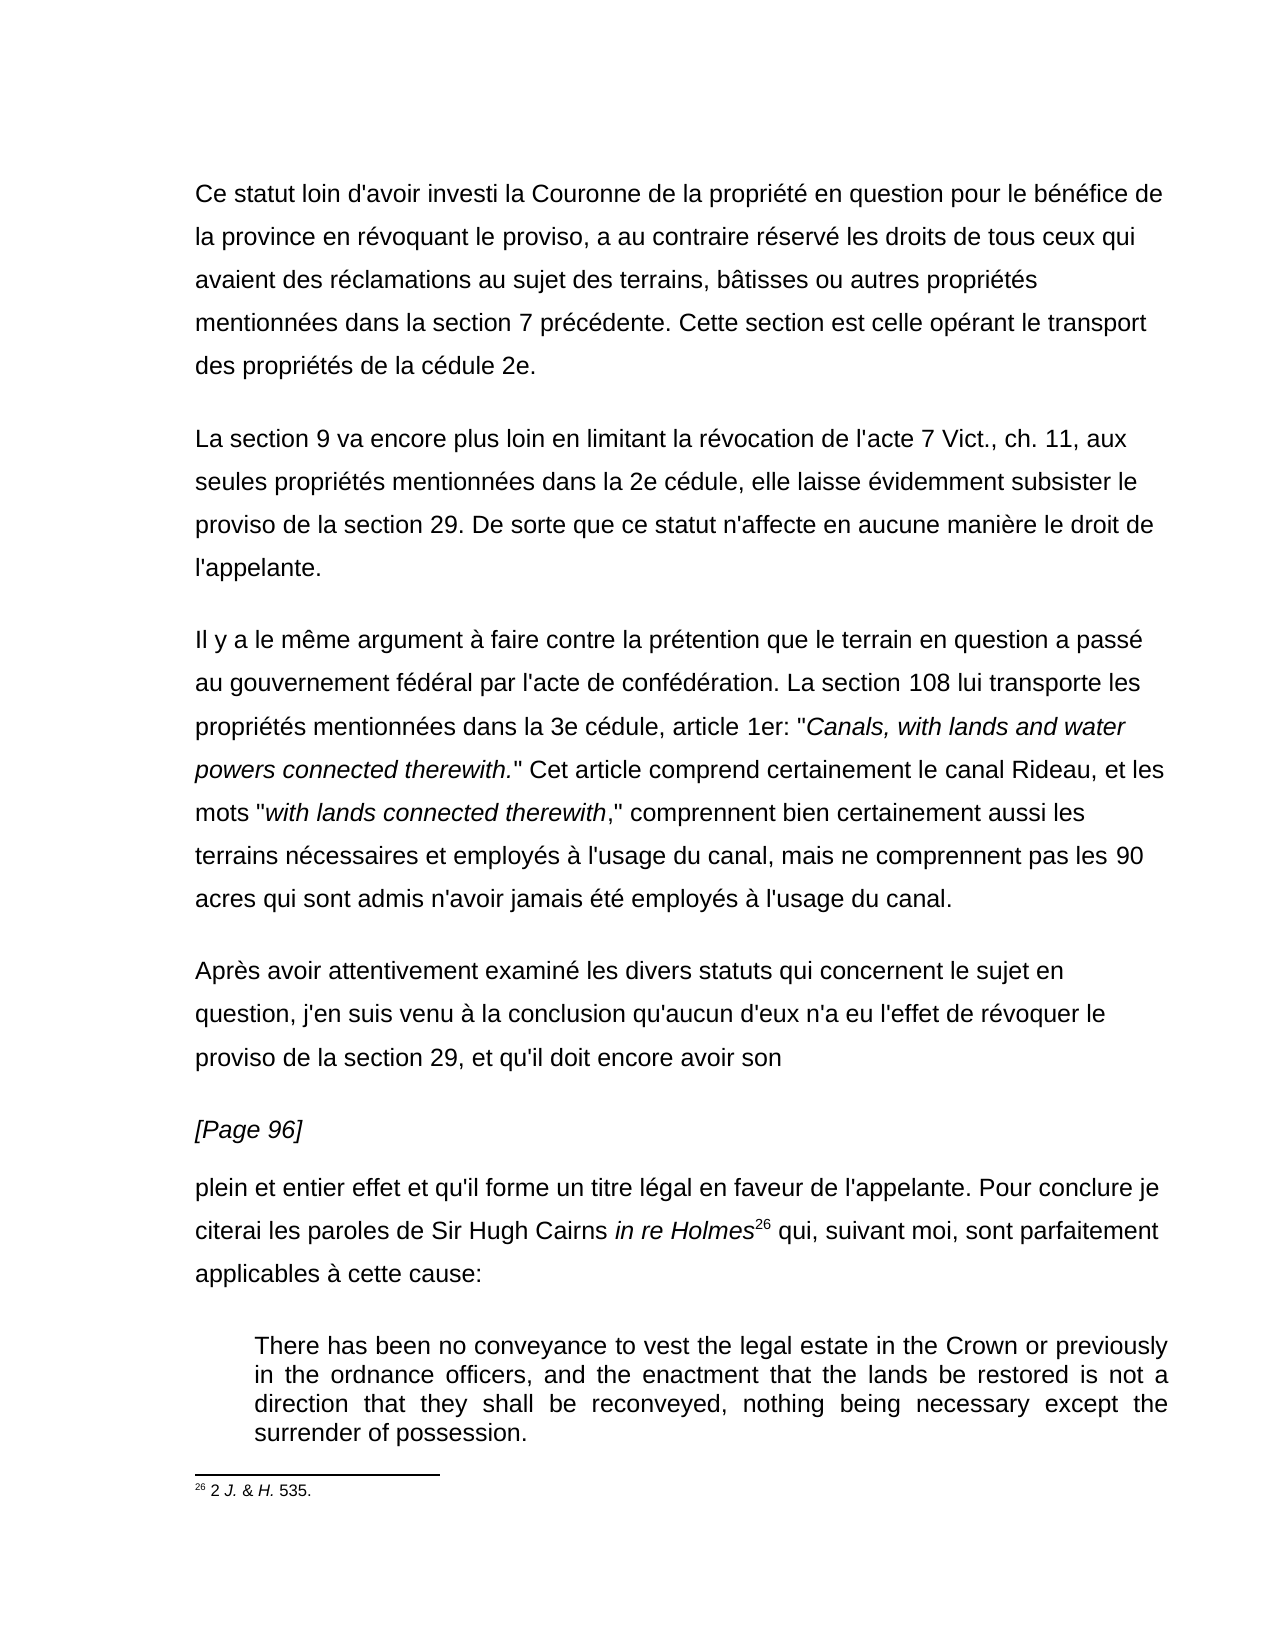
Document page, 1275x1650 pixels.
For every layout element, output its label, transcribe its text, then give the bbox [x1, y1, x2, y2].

text Ce statut loin d'avoir investi la Couronne de la propriété en question pour le bénéfice de la province en révoquant le proviso, a au contraire réservé les droits de tous ceux qui avaient des réclamations au sujet des terrains, bâtisses ou autres propriétés mentionnées dans la section 7 précédente. Cette section est celle opérant le transport des propriétés de la cédule 2e. [195, 179, 1170, 380]
text La section 9 va encore plus loin en limitant la révocation de l'acte 7 Vict., ch. 11, aux seules propriétés mentionnées dans la 2e cédule, elle laisse évidemment subsister le proviso de la section 29. De sorte que ce statut n'affecte en aucune manière le droit de l'appelante. [195, 423, 1170, 582]
text Après avoir attentivement examiné les divers statuts qui concernent le sujet en question, j'en suis venu à la conclusion qu'aucun d'eux n'a eu l'effet de révoquer le proviso de la section 29, et qu'il doit encore avoir son [195, 956, 1170, 1071]
text plein et entier effet et qu'il forme un titre légal en faveur de l'appelante. Pour conclure je citerai les paroles de Sir Hugh Cairns in re Holmes qui, suivant moi, sont parfaitement applicables à cette cause: [195, 1173, 1170, 1288]
text There has been no conveyance to vest the legal estate in the Crown or previously in the ordnance officers, and the enactment that the lands be restored is not a direction that they shall be reconveyed, nothing being necessary except the surrender of possession. [254, 1331, 1170, 1446]
text Il y a le même argument à faire contre la prétention que le terrain en question a passé au gouvernement fédéral par l'acte de confédération. La section 108 lui transporte les propriétés mentionnées dans la 3e cédule, article 1er: "Canals, with lands and water powers connected therewith." Cet article comprend certainement le canal Rideau, et les mots "with lands connected therewith," comprennent bien certainement aussi les terrains nécessaires et employés à l'usage du canal, mais ne comprennent pas les 90 acres qui sont admis n'avoir jamais été employés à l'usage du canal. [195, 625, 1170, 913]
text [Page 96] [195, 1115, 1170, 1143]
